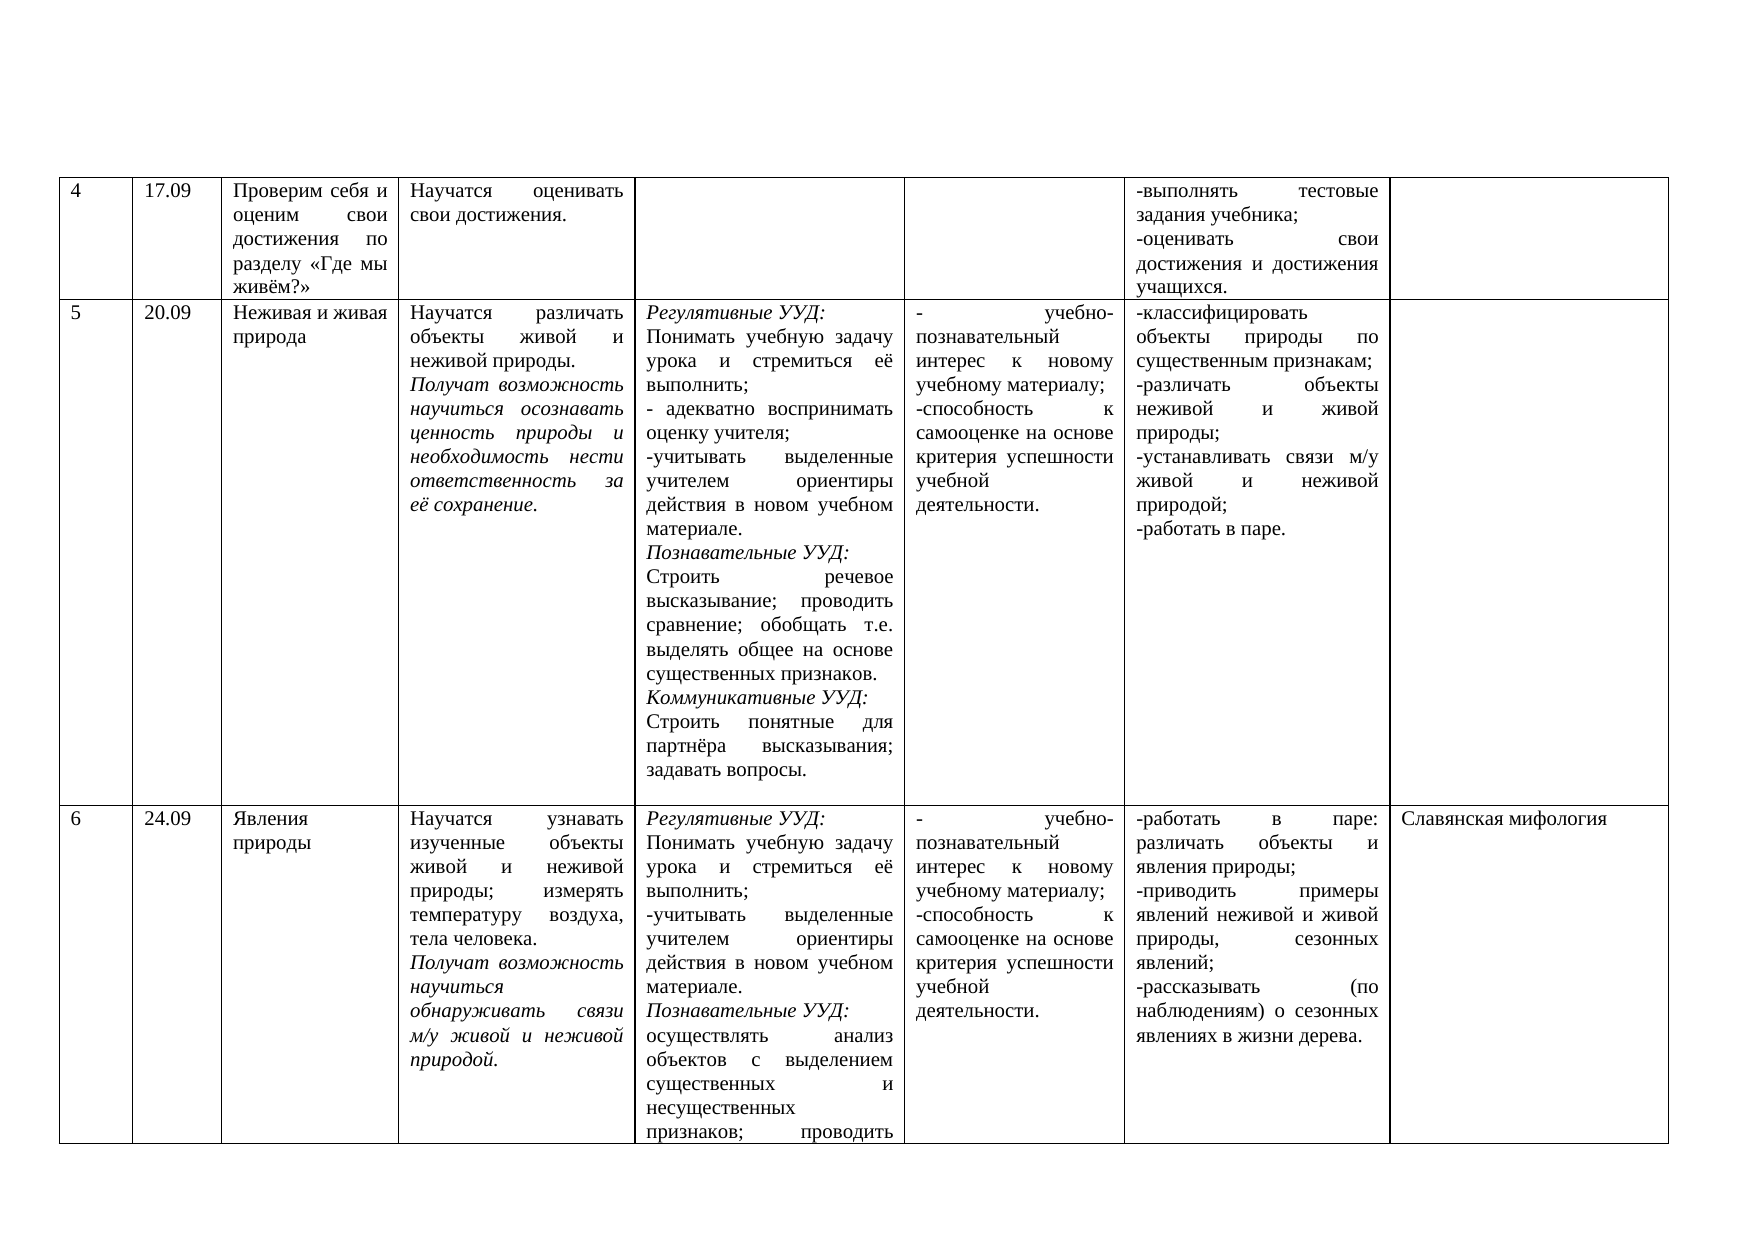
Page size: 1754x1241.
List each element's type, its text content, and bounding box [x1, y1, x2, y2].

table_cell 17.09 [133, 178, 221, 298]
table_cell - учебно-познавательный интерес к новому учебному материалу; -способность к самооценке на основе критерия успешности учебной деятельности. [905, 300, 1124, 805]
table_cell -классифицировать объекты природы по существенным признакам; -различать объекты неживой и живой природы; -устанавливать связи м/у живой и неживой природой; -работать в паре. [1125, 300, 1389, 805]
table_cell Научатся оценивать свои достижения. [399, 178, 634, 298]
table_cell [1125, 806, 1389, 1143]
table_cell 5 [60, 300, 132, 805]
table_cell 20.09 [133, 300, 221, 805]
table_cell 24.09 [133, 806, 221, 1143]
table_cell Научатся различать объекты живой и неживой природы. Получат возможность научиться осознавать ценность природы и необходимость нести ответственность за её сохранение. [399, 300, 634, 805]
table_cell Регулятивные УУД: Понимать учебную задачу урока и стремиться её выполнить; - адекватно воспринимать оценку учителя; -учитывать выделенные учителем ориентиры действия в новом учебном материале. Познавательные УУД: Строить речевое высказывание; проводить сравнение; обобщать т.е. выделять общее на основе существенных признаков. Коммуникативные УУД: Строить понятные для партнёра высказывания; задавать вопросы. [636, 300, 904, 805]
table_cell Неживая и живая природа [222, 300, 398, 805]
table_cell 6 [60, 806, 132, 1143]
table_cell [1391, 300, 1668, 805]
table_cell [1391, 178, 1668, 298]
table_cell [1391, 806, 1668, 1143]
table_cell 4 [60, 178, 132, 298]
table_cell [905, 806, 1124, 1143]
table_cell -выполнять тестовые задания учебника; -оценивать свои достижения и достижения учащихся. [1125, 178, 1389, 298]
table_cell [636, 806, 904, 1143]
table_cell Явления природы [222, 806, 398, 1143]
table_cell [399, 806, 634, 1143]
table_cell Проверим себя и оценим свои достижения по разделу «Где мы живём?» [222, 178, 398, 298]
